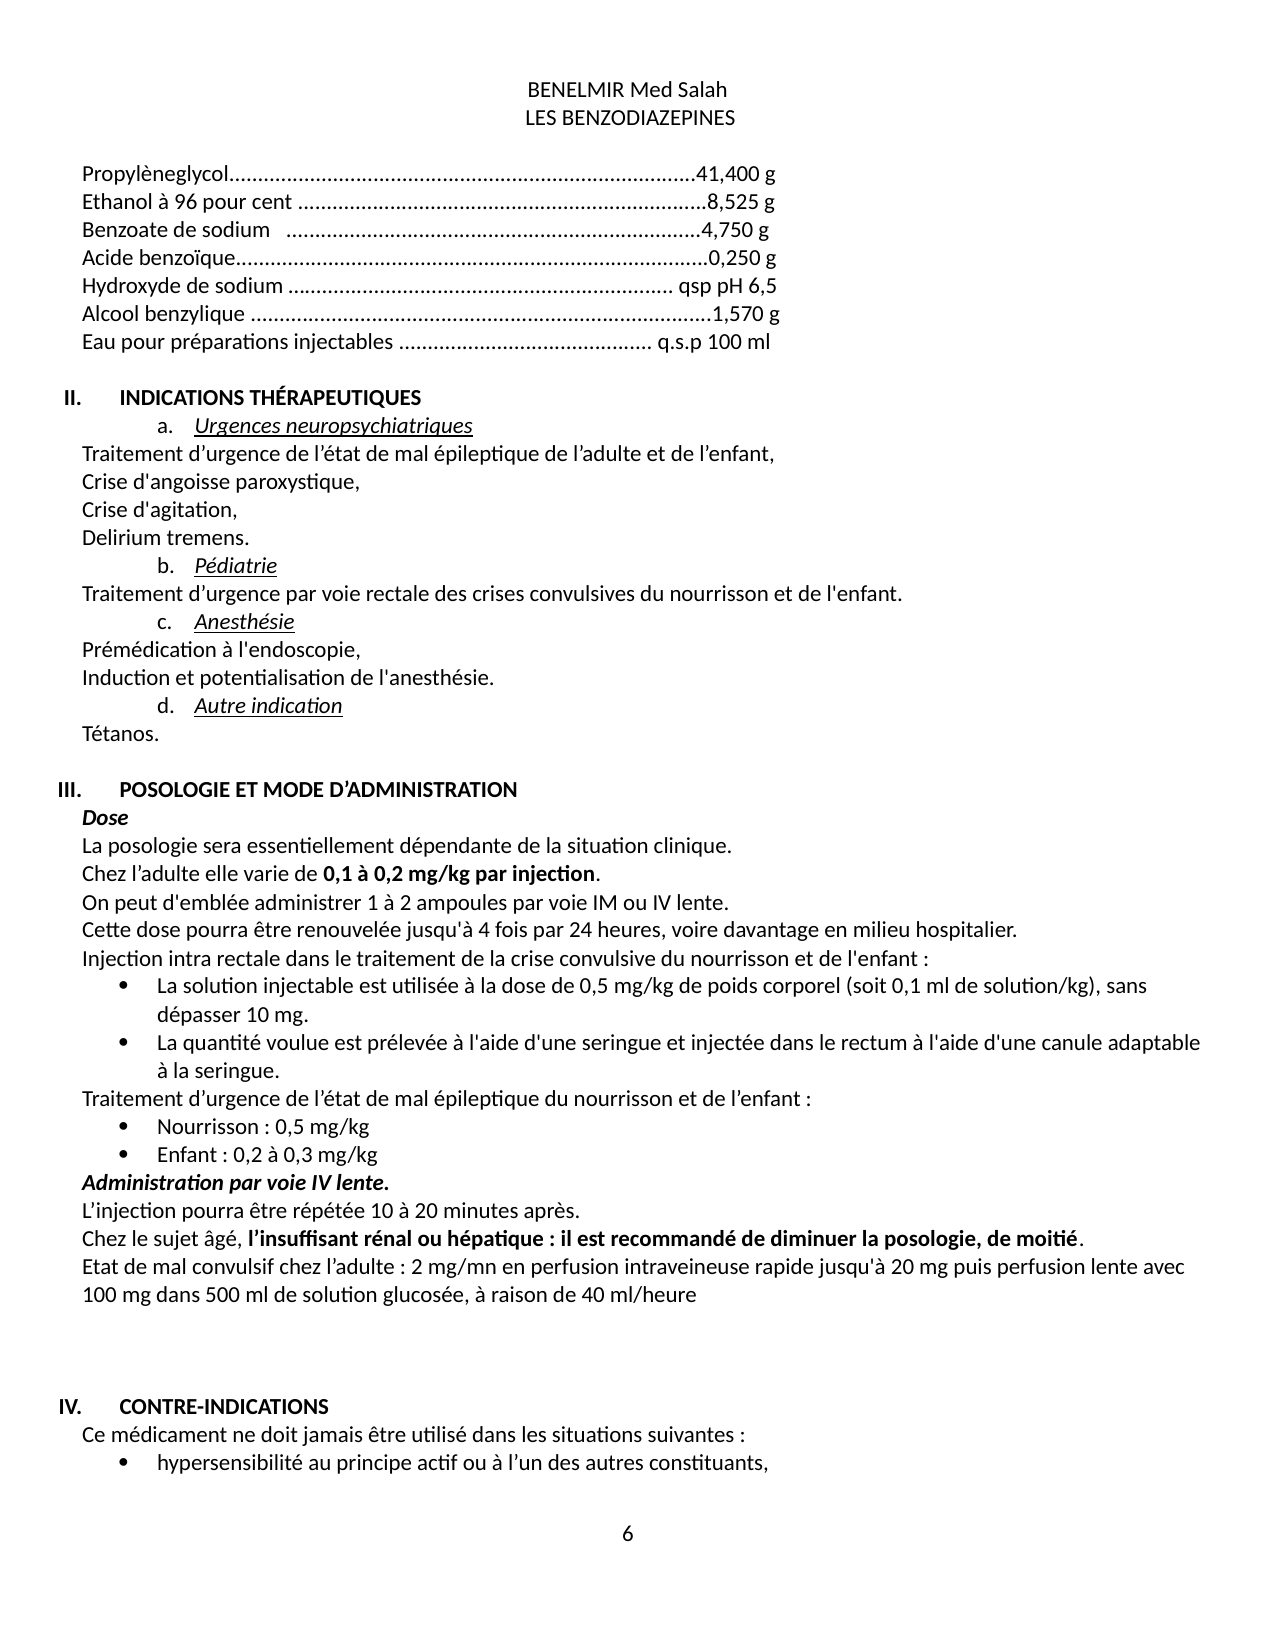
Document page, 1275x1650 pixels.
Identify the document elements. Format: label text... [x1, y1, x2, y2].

text Crise d'angoisse paroxystique, [82, 467, 1211, 495]
list Nourrisson : 0,5 mg/kg [119, 1112, 1211, 1140]
text Administration par voie IV lente. [82, 1168, 1211, 1196]
text Benzoate de sodium ........................................................................4,750 g [82, 215, 1211, 243]
text Traitement d’urgence de l’état de mal épileptique de l’adulte et de l’enfant, [82, 439, 1211, 467]
text On peut d'emblée administrer 1 à 2 ampoules par voie IM ou IV lente. [82, 888, 1211, 916]
list La quantité voulue est prélevée à l'aide d'une seringue et injectée dans le rectum à l'aide d'une canule adaptable à la seringue. [119, 1028, 1211, 1084]
text Delirium tremens. [82, 523, 1211, 551]
list CONTRE-INDICATIONS [82, 1392, 1211, 1420]
text Hydroxyde de sodium …................................................................ qsp pH 6,5 [82, 271, 1211, 299]
text Etat de mal convulsif chez l’adulte : 2 mg/mn en perfusion intraveineuse rapide jusqu'à 20 mg puis perfusion lente avec 100 mg dans 500 ml de solution glucosée, à raison de 40 ml/heure [82, 1252, 1211, 1308]
text Propylèneglycol.................................................................................41,400 g [82, 159, 1211, 187]
text Eau pour préparations injectables ............................................ q.s.p 100 ml [82, 327, 1211, 355]
list hypersensibilité au principe actif ou à l’un des autres constituants, [119, 1448, 1211, 1476]
text Traitement d’urgence de l’état de mal épileptique du nourrisson et de l’enfant : [82, 1084, 1211, 1112]
list Anesthésie [157, 607, 1211, 635]
text La posologie sera essentiellement dépendante de la situation clinique. [82, 832, 1211, 859]
text Prémédication à l'endoscopie, [82, 635, 1211, 663]
list La solution injectable est utilisée à la dose de 0,5 mg/kg de poids corporel (soit 0,1 ml de solution/kg), sans dépasser 10 mg. [119, 972, 1211, 1028]
list INDICATIONS THÉRAPEUTIQUES [82, 383, 1211, 411]
text Cette dose pourra être renouvelée jusqu'à 4 fois par 24 heures, voire davantage en milieu hospitalier. [82, 916, 1211, 944]
list Enfant : 0,2 à 0,3 mg/kg [119, 1140, 1211, 1168]
text Dose [82, 803, 1211, 832]
text Injection intra rectale dans le traitement de la crise convulsive du nourrisson et de l'enfant : [82, 944, 1211, 972]
list Urgences neuropsychiatriques [157, 411, 1211, 439]
text Tétanos. [82, 719, 1211, 747]
text Traitement d’urgence par voie rectale des crises convulsives du nourrisson et de l'enfant. [82, 579, 1211, 607]
text L’injection pourra être répétée 10 à 20 minutes après. [82, 1196, 1211, 1224]
text Chez le sujet âgé, l’insuffisant rénal ou hépatique : il est recommandé de diminuer la posologie, de moitié. [82, 1224, 1211, 1252]
list Pédiatrie [157, 551, 1211, 579]
text Ethanol à 96 pour cent .......................................................................8,525 g [82, 187, 1211, 215]
text Alcool benzylique ................................................................................1,570 g [82, 299, 1211, 327]
list Autre indication [157, 691, 1211, 719]
list POSOLOGIE ET MODE D’ADMINISTRATION [82, 776, 1211, 803]
text Crise d'agitation, [82, 495, 1211, 523]
text Acide benzoïque..................................................................................0,250 g [82, 243, 1211, 271]
text Chez l’adulte elle varie de 0,1 à 0,2 mg/kg par injection. [82, 859, 1211, 888]
text Ce médicament ne doit jamais être utilisé dans les situations suivantes : [82, 1420, 1211, 1448]
text Induction et potentialisation de l'anesthésie. [82, 663, 1211, 691]
